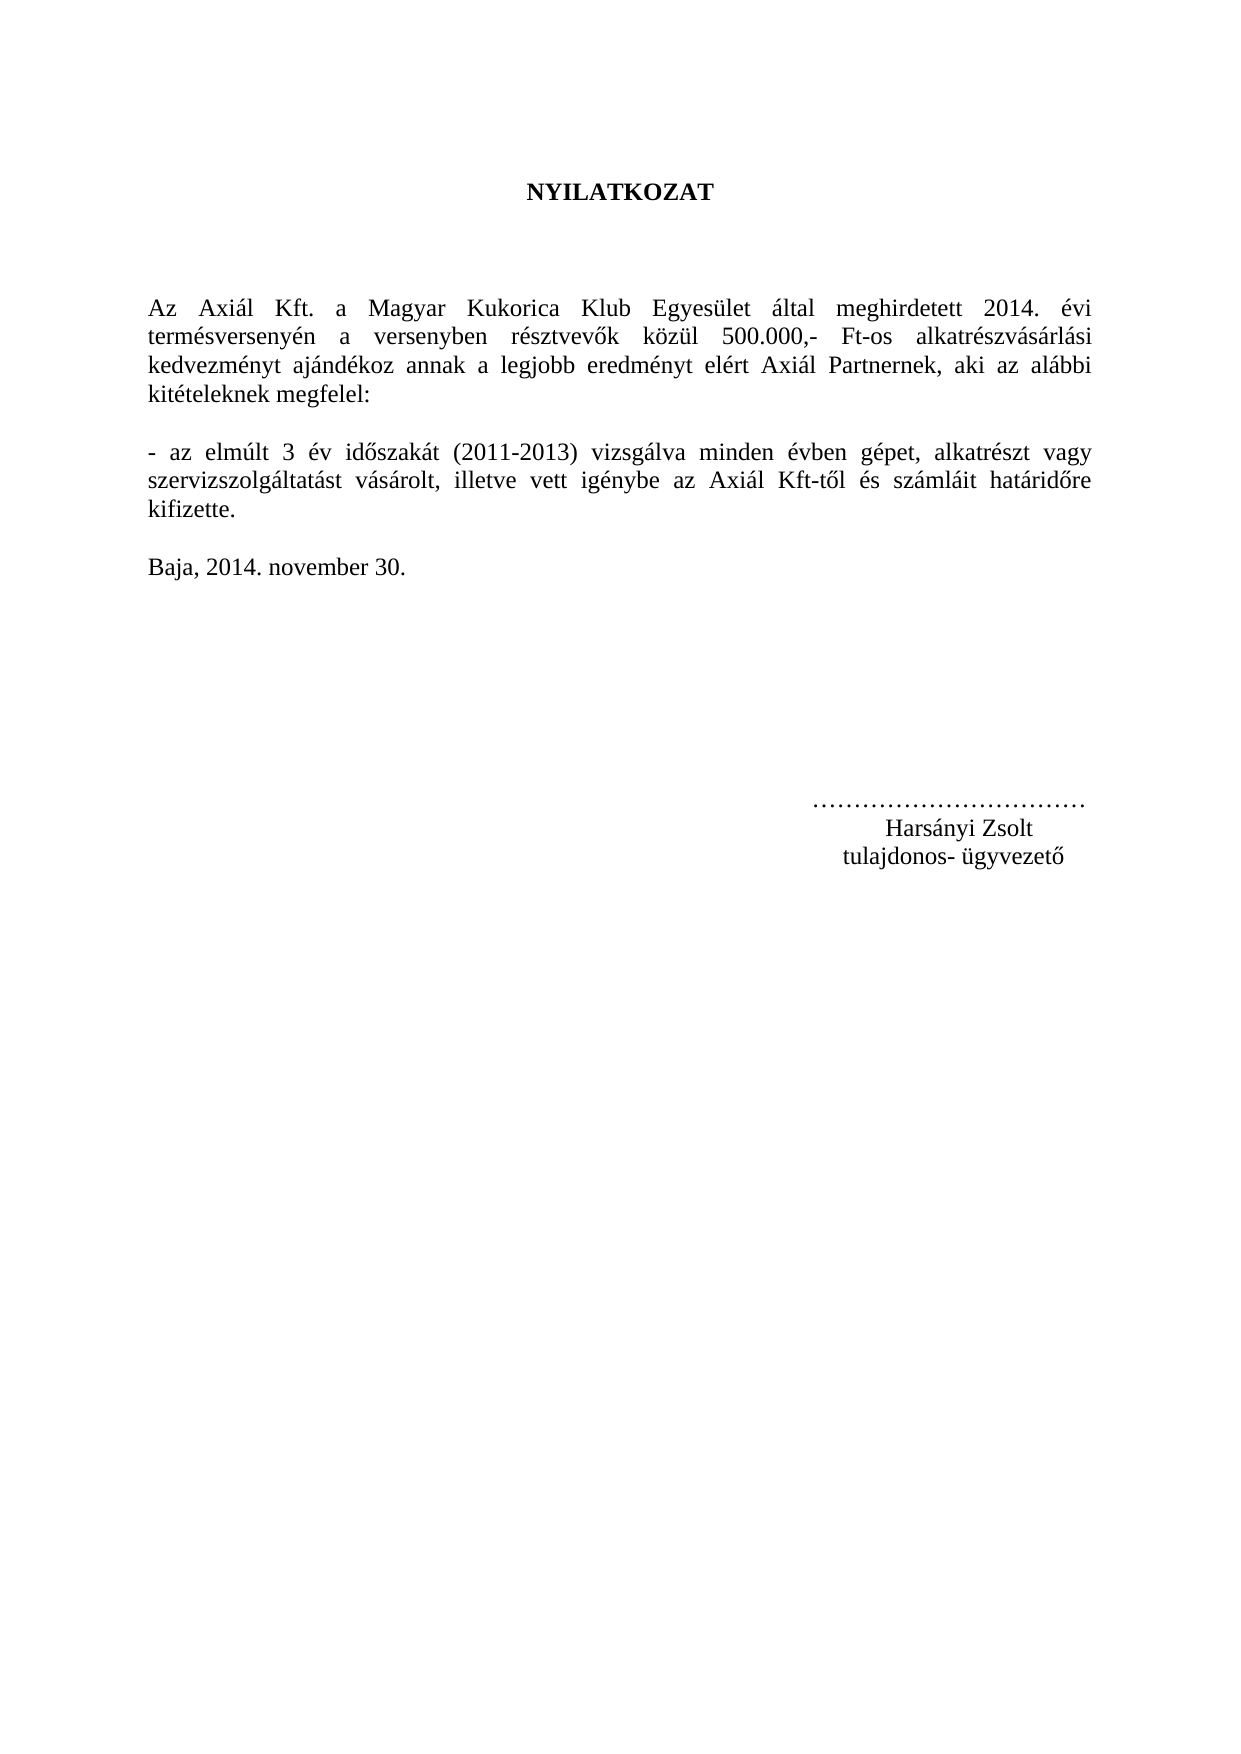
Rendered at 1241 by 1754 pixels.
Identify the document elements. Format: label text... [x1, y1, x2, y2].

text Baja, 2014. november 30. [148, 552, 1093, 581]
text Az Axiál Kft. a Magyar Kukorica Klub Egyesület által meghirdetett 2014. évi termésversenyén a versenyben résztvevők közül 500.000,- Ft-os alkatrészvásárlási kedvezményt ajándékoz annak a legjobb eredményt elért Axiál Partnernek, aki az alábbi kitételeknek megfelel: [148, 293, 1093, 408]
text NYILATKOZAT [148, 177, 1093, 206]
text …………………………… [148, 784, 1093, 813]
text Harsányi Zsolt [148, 813, 1093, 841]
text tulajdonos- ügyvezető [811, 841, 1093, 870]
text - az elmúlt 3 év időszakát (2011-2013) vizsgálva minden évben gépet, alkatrészt vagy szervizszolgáltatást vásárolt, illetve vett igénybe az Axiál Kft-től és számláit határidőre kifizette. [148, 437, 1093, 523]
